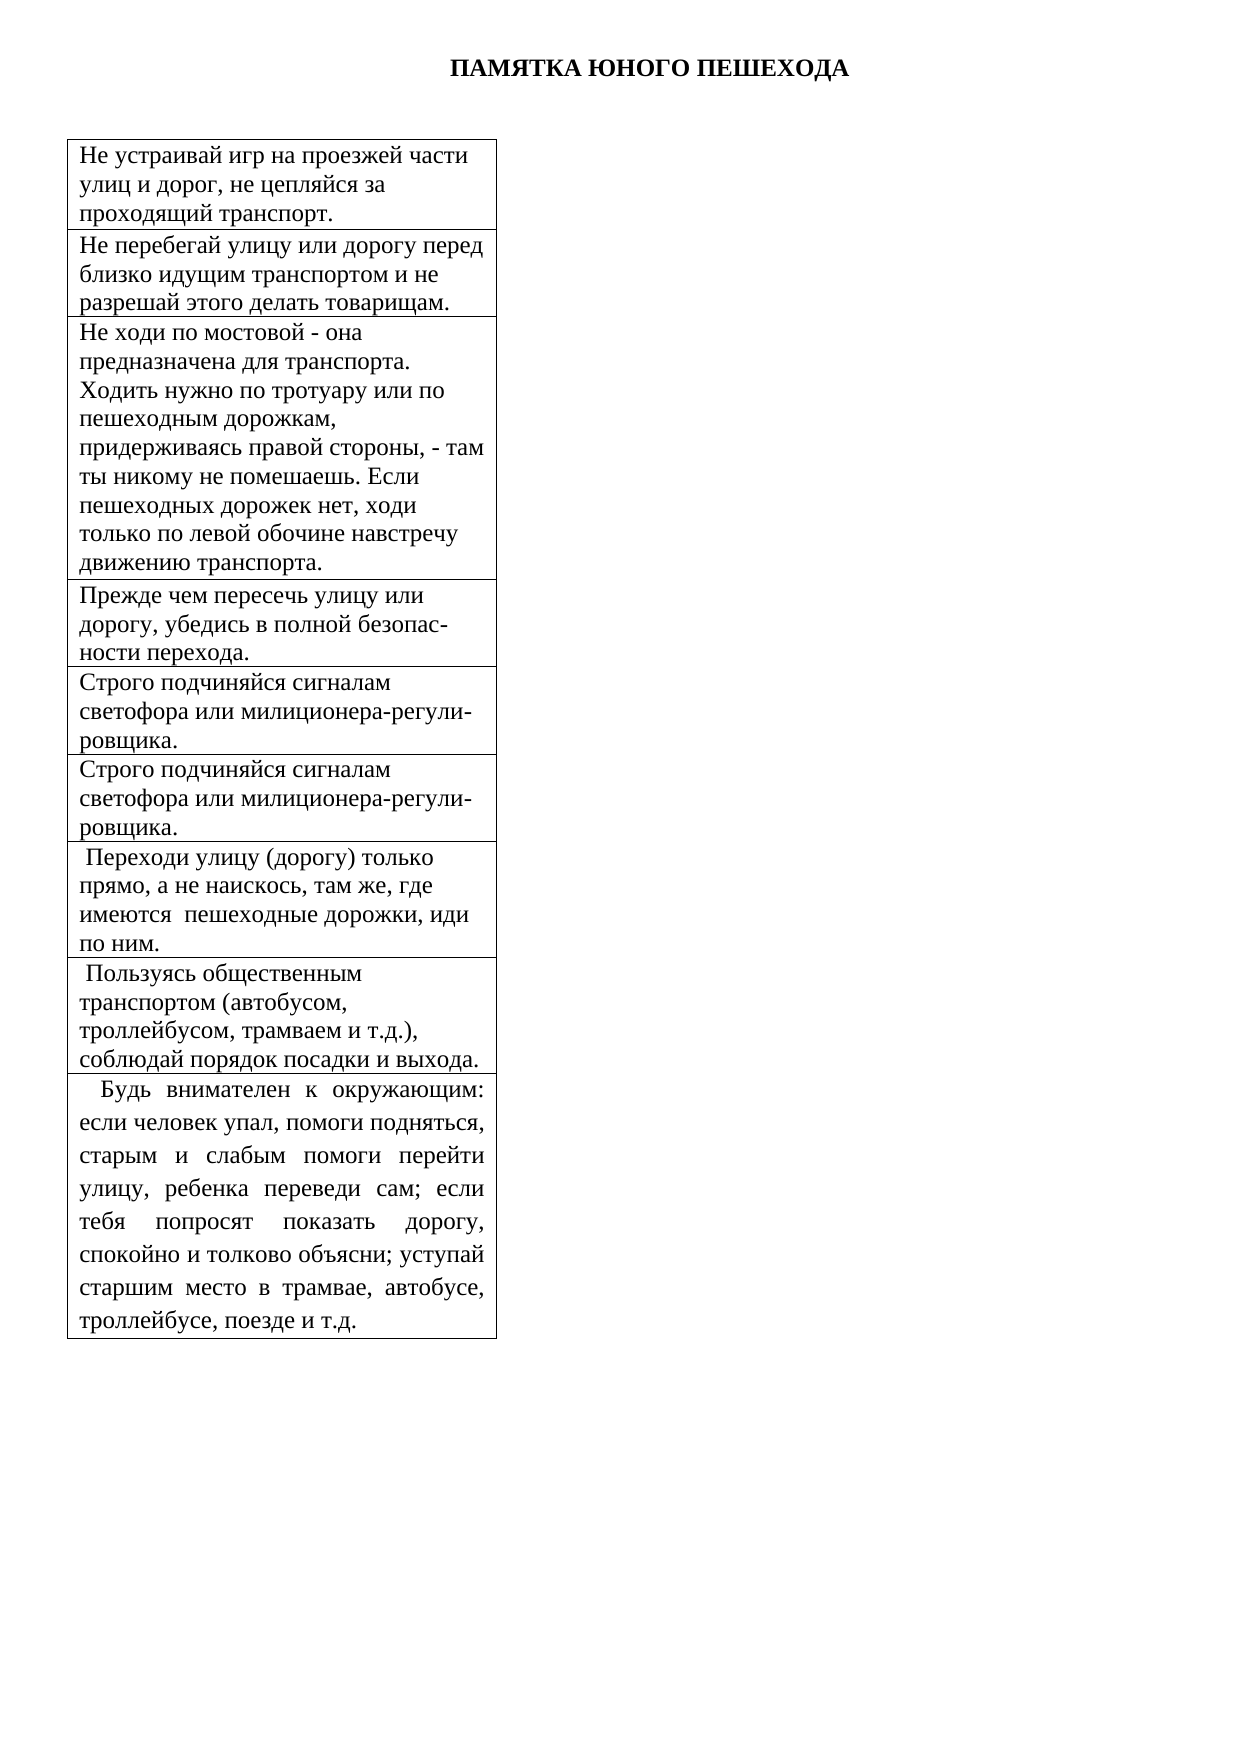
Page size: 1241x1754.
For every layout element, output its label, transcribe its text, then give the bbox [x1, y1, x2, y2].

table_cell Пользуясь общественным транспортом (автобусом, троллейбусом, трамваем и т.д.), соблюдай порядок посадки и выхода. [68, 958, 496, 1073]
table_header Не устраивай игр на проезжей части улиц и дорог, не цепляйся за проходящий транспорт. [68, 140, 496, 229]
table_cell Строго подчиняйся сигналам светофора или милиционера-регулировщика. [68, 755, 496, 841]
text ПАМЯТКА ЮНОГО ПЕШЕХОДА [142, 53, 1157, 82]
table_cell Не перебегай улицу или дорогу перед близко идущим транспортом и не разрешай этого делать товарищам. [68, 230, 496, 316]
table_cell Не ходи по мостовой - она предназначена для транспорта. Ходить нужно по тротуару или по пешеходным дорожкам, придерживаясь правой стороны, - там ты никому не помешаешь. Если пешеходных дорожек нет, ходи только по левой обочине навстречу движению транспорта. [68, 317, 496, 579]
table_cell Будь внимателен к окружающим: если человек упал, помоги подняться, старым и слабым помоги перейти улицу, ребенка переведи сам; если тебя попросят показать дорогу, спокойно и толково объясни; уступай старшим место в трамвае, автобусе, троллейбусе, поезде и т.д. [68, 1074, 496, 1338]
table_cell Строго подчиняйся сигналам светофора или милиционера-регулировщика. [68, 667, 496, 753]
table_cell Переходи улицу (дорогу) только прямо, а не наискось, там же, где имеются пешеходные дорожки, иди по ним. [68, 842, 496, 957]
table_cell Прежде чем пересечь улицу или дорогу, убедись в полной безопасности перехода. [68, 580, 496, 666]
